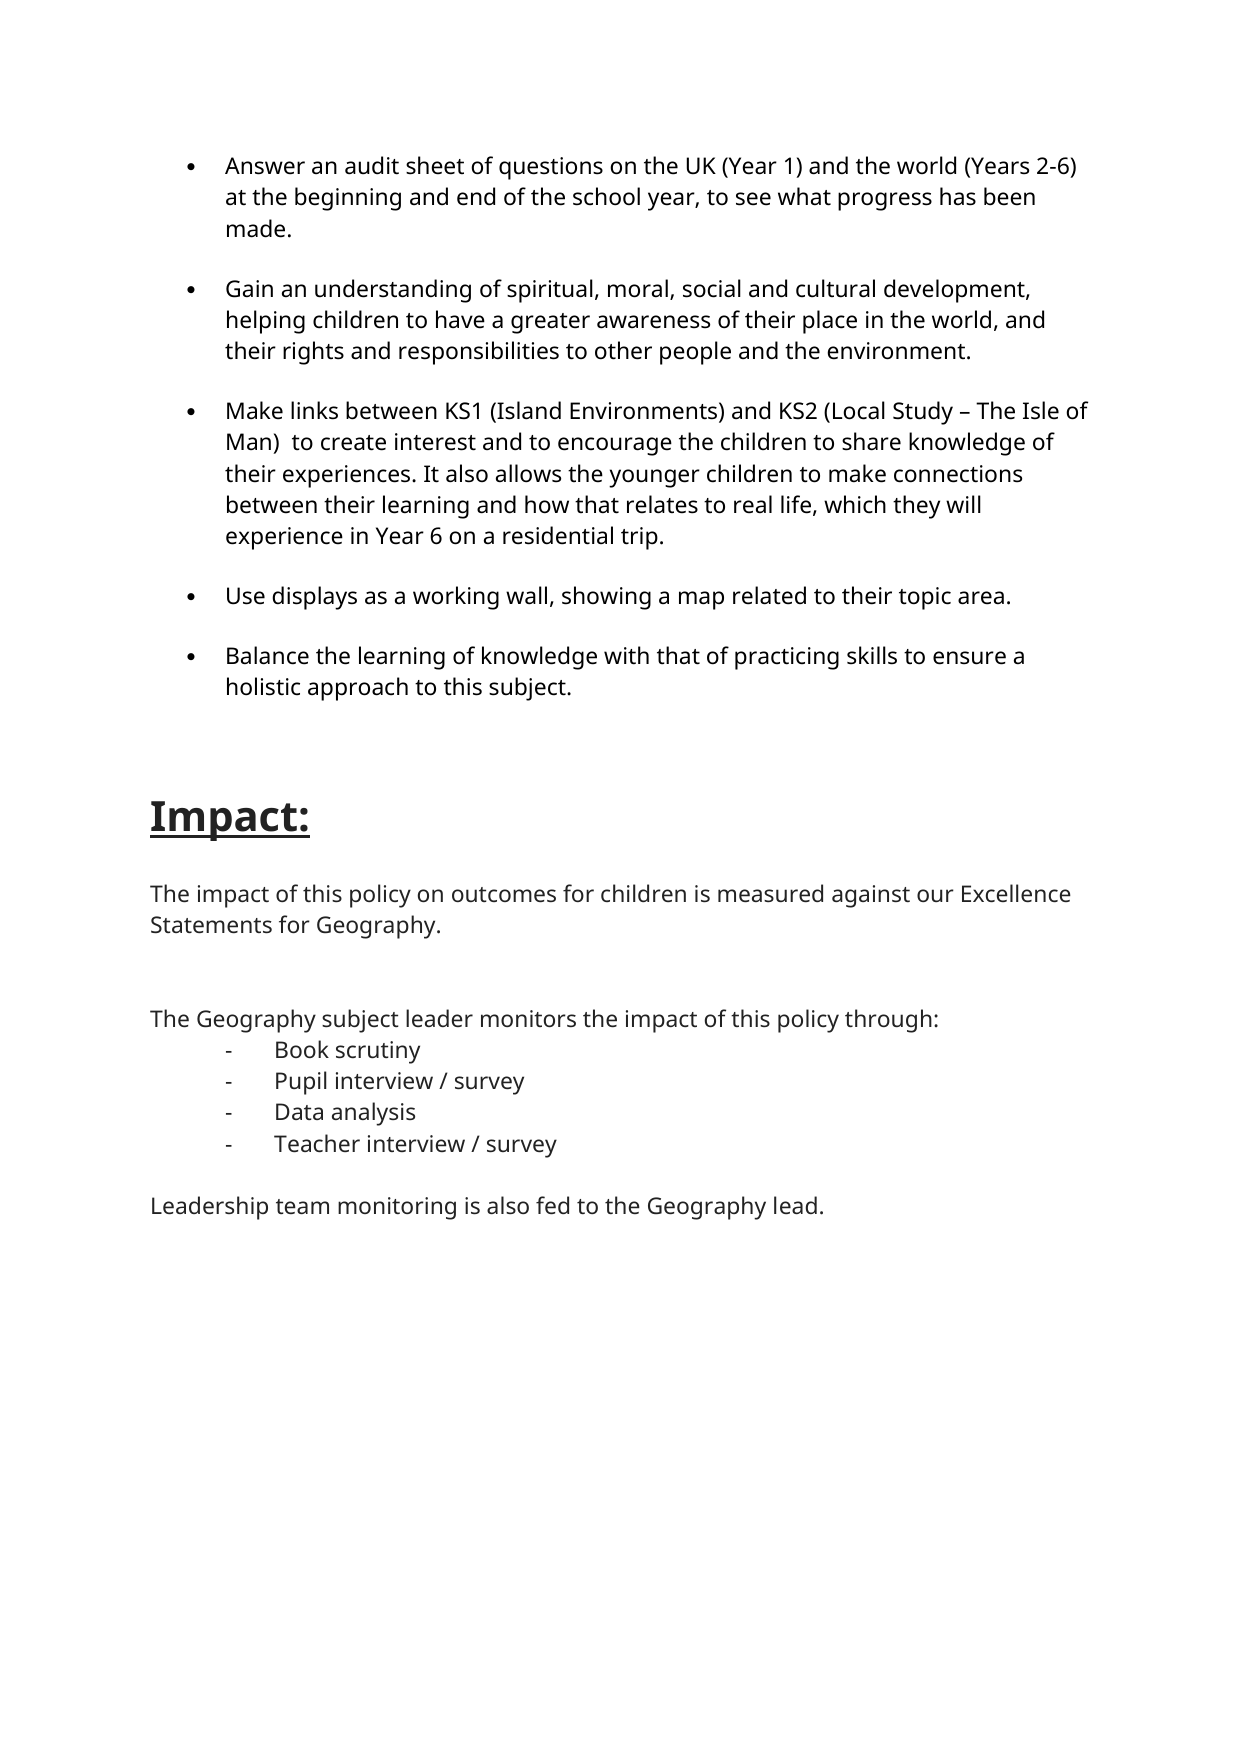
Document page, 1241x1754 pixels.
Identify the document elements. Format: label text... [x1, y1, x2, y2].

list Balance the learning of knowledge with that of practicing skills to ensure a holistic approach to this subject. [187, 640, 1090, 702]
text Leadership team monitoring is also fed to the Geography lead. [150, 1190, 1090, 1221]
list Gain an understanding of spiritual, moral, social and cultural development, helping children to have a greater awareness of their place in the world, and their rights and responsibilities to other people and the environment. [187, 272, 1090, 366]
text - Data analysis [225, 1096, 1090, 1128]
text The impact of this policy on outcomes for children is measured against our Excellence Statements for Geography. [150, 878, 1090, 940]
text Impact: [150, 787, 1090, 843]
list Answer an audit sheet of questions on the UK (Year 1) and the world (Years 2-6) at the beginning and end of the school year, to see what progress has been made. [187, 150, 1090, 244]
text - Teacher interview / survey [225, 1128, 1090, 1159]
text The Geography subject leader monitors the impact of this policy through: [150, 1003, 1090, 1034]
list Use displays as a working wall, showing a map related to their topic area. [187, 580, 1090, 611]
list Make links between KS1 (Island Environments) and KS2 (Local Study – The Isle of Man) to create interest and to encourage the children to share knowledge of their experiences. It also allows the younger children to make connections between their learning and how that relates to real life, which they will experience in Year 6 on a residential trip. [187, 395, 1090, 551]
text - Pupil interview / survey [225, 1065, 1090, 1096]
text - Book scrutiny [225, 1034, 1090, 1065]
